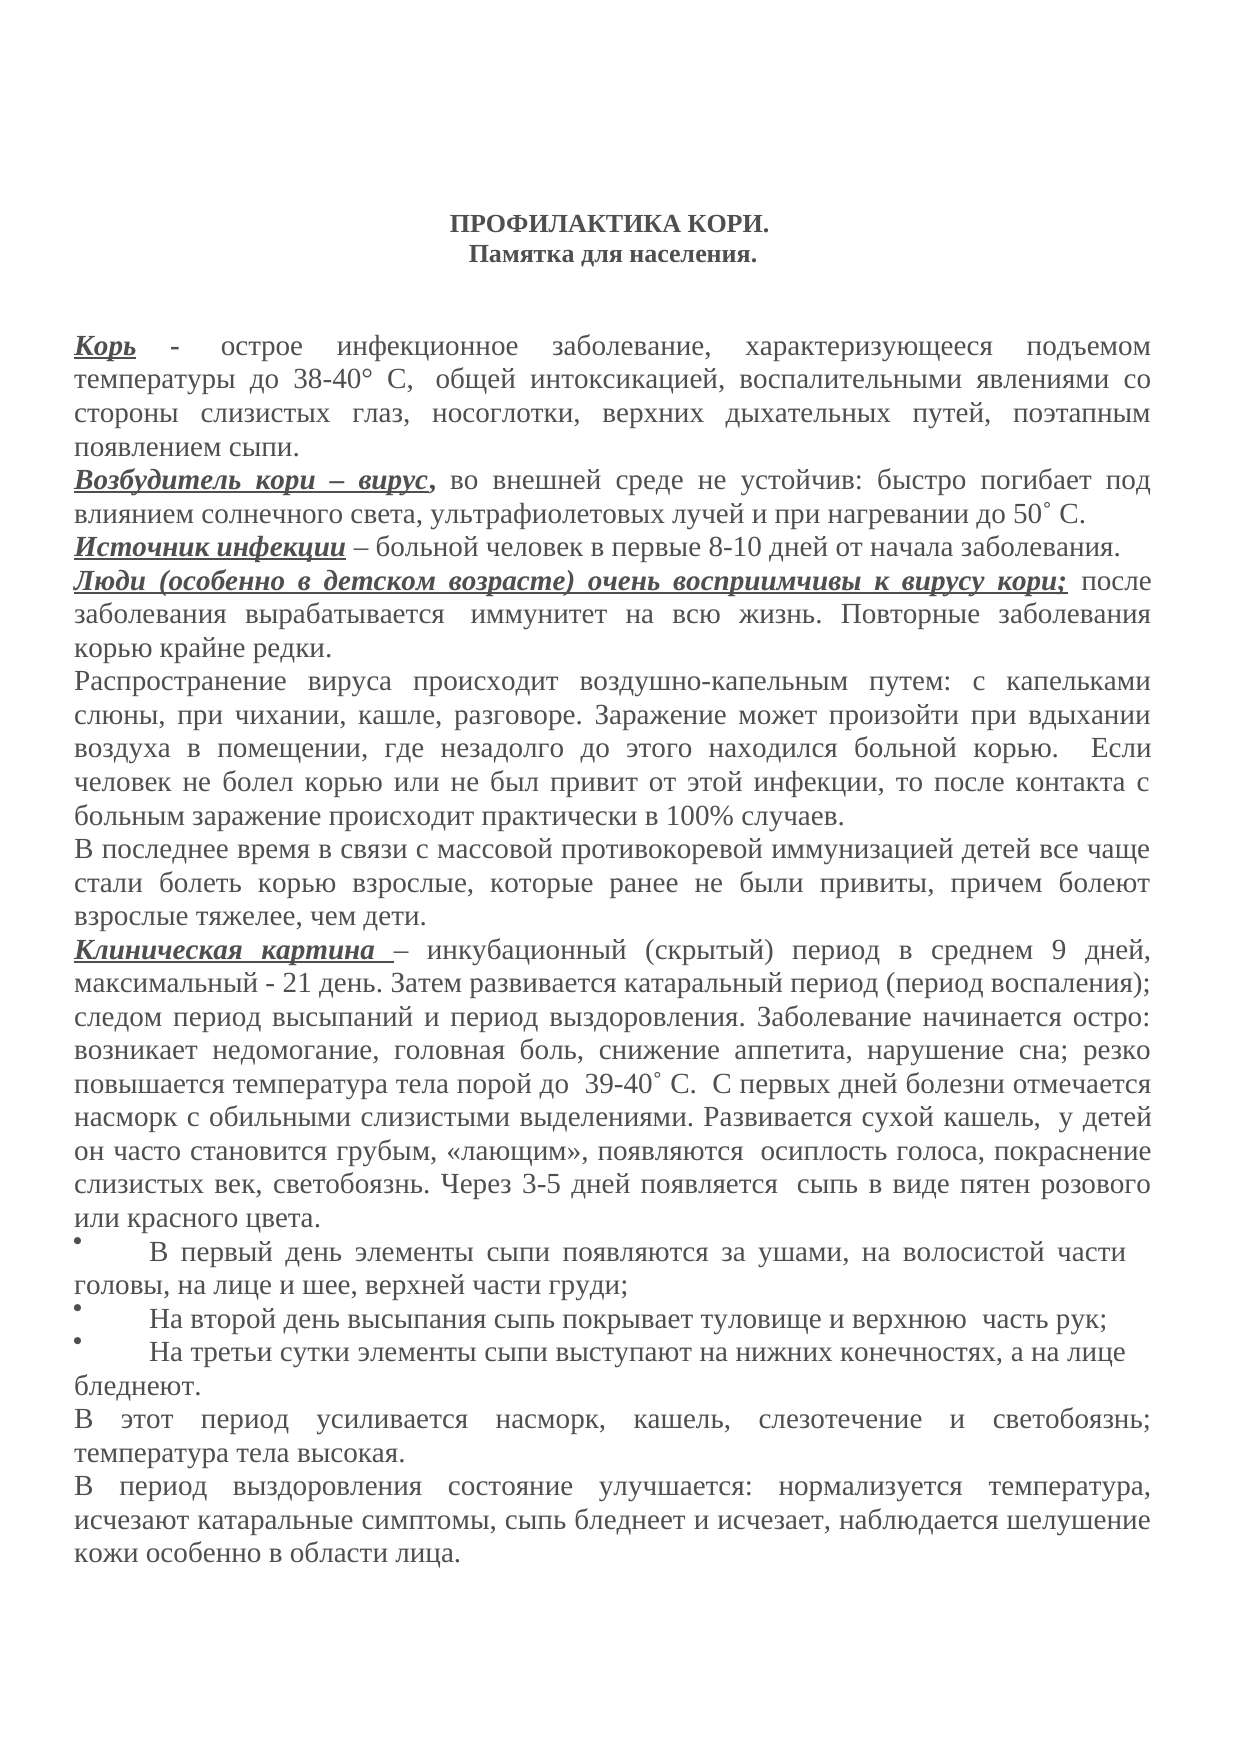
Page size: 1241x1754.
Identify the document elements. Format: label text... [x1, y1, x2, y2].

text Источник инфекции – больной человек в первые 8-10 дней от начала заболевания. [74, 529, 1152, 563]
text Распространение вируса происходит воздушно-капельным путем: с капельками слюны, при чихании, кашле, разговоре. Заражение может произойти при вдыхании воздуха в помещении, где незадолго до этого находился больной корью. Если человек не болел корью или не был привит от этой инфекции, то после контакта с больным заражение происходит практически в 100% случаев. [74, 663, 1152, 831]
text В последнее время в связи с массовой противокоревой иммунизацией детей все чаще стали болеть корью взрослые, которые ранее не были привиты, причем болеют взрослые тяжелее, чем дети. [74, 831, 1152, 932]
text Возбудитель кори – вирус, во внешней среде не устойчив: быстро погибает под влиянием солнечного света, ультрафиолетовых лучей и при нагревании до 50˚ С. [74, 462, 1152, 529]
text Корь - острое инфекционное заболевание, характеризующееся подъемом температуры до 38-40° С, общей интоксикацией, воспалительными явлениями со стороны слизистых глаз, носоглотки, верхних дыхательных путей, поэтапным появлением сыпи. [74, 328, 1152, 462]
list На третьи сутки элементы сыпи выступают на нижних конечностях, а на лице бледнеют. [74, 1334, 1127, 1401]
text Клиническая картина – инкубационный (скрытый) период в среднем 9 дней, максимальный - 21 день. Затем развивается катаральный период (период воспаления); следом период высыпаний и период выздоровления. Заболевание начинается остро: возникает недомогание, головная боль, снижение аппетита, нарушение сна; резко повышается температура тела порой до 39-40˚ С. С первых дней болезни отмечается насморк с обильными слизистыми выделениями. Развивается сухой кашель, у детей он часто становится грубым, «лающим», появляются осиплость голоса, покраснение слизистых век, светобоязнь. Через 3-5 дней появляется сыпь в виде пятен розового или красного цвета. [74, 932, 1152, 1234]
text В этот период усиливается насморк, кашель, слезотечение и светобоязнь; температура тела высокая. [74, 1401, 1152, 1468]
text Люди (особенно в детском возрасте) очень восприимчивы к вирусу кори; после заболевания вырабатывается иммунитет на всю жизнь. Повторные заболевания корью крайне редки. [74, 563, 1152, 663]
text В период выздоровления состояние улучшается: нормализуется температура, исчезают катаральные симптомы, сыпь бледнеет и исчезает, наблюдается шелушение кожи особенно в области лица. [74, 1468, 1152, 1569]
list На второй день высыпания сыпь покрывает туловище и верхнюю часть рук; [74, 1301, 1127, 1334]
text ПРОФИЛАКТИКА КОРИ. [74, 208, 1152, 238]
text Памятка для населения. [74, 238, 1152, 268]
list В первый день элементы сыпи появляются за ушами, на волосистой части головы, на лице и шее, верхней части груди; [74, 1234, 1127, 1301]
